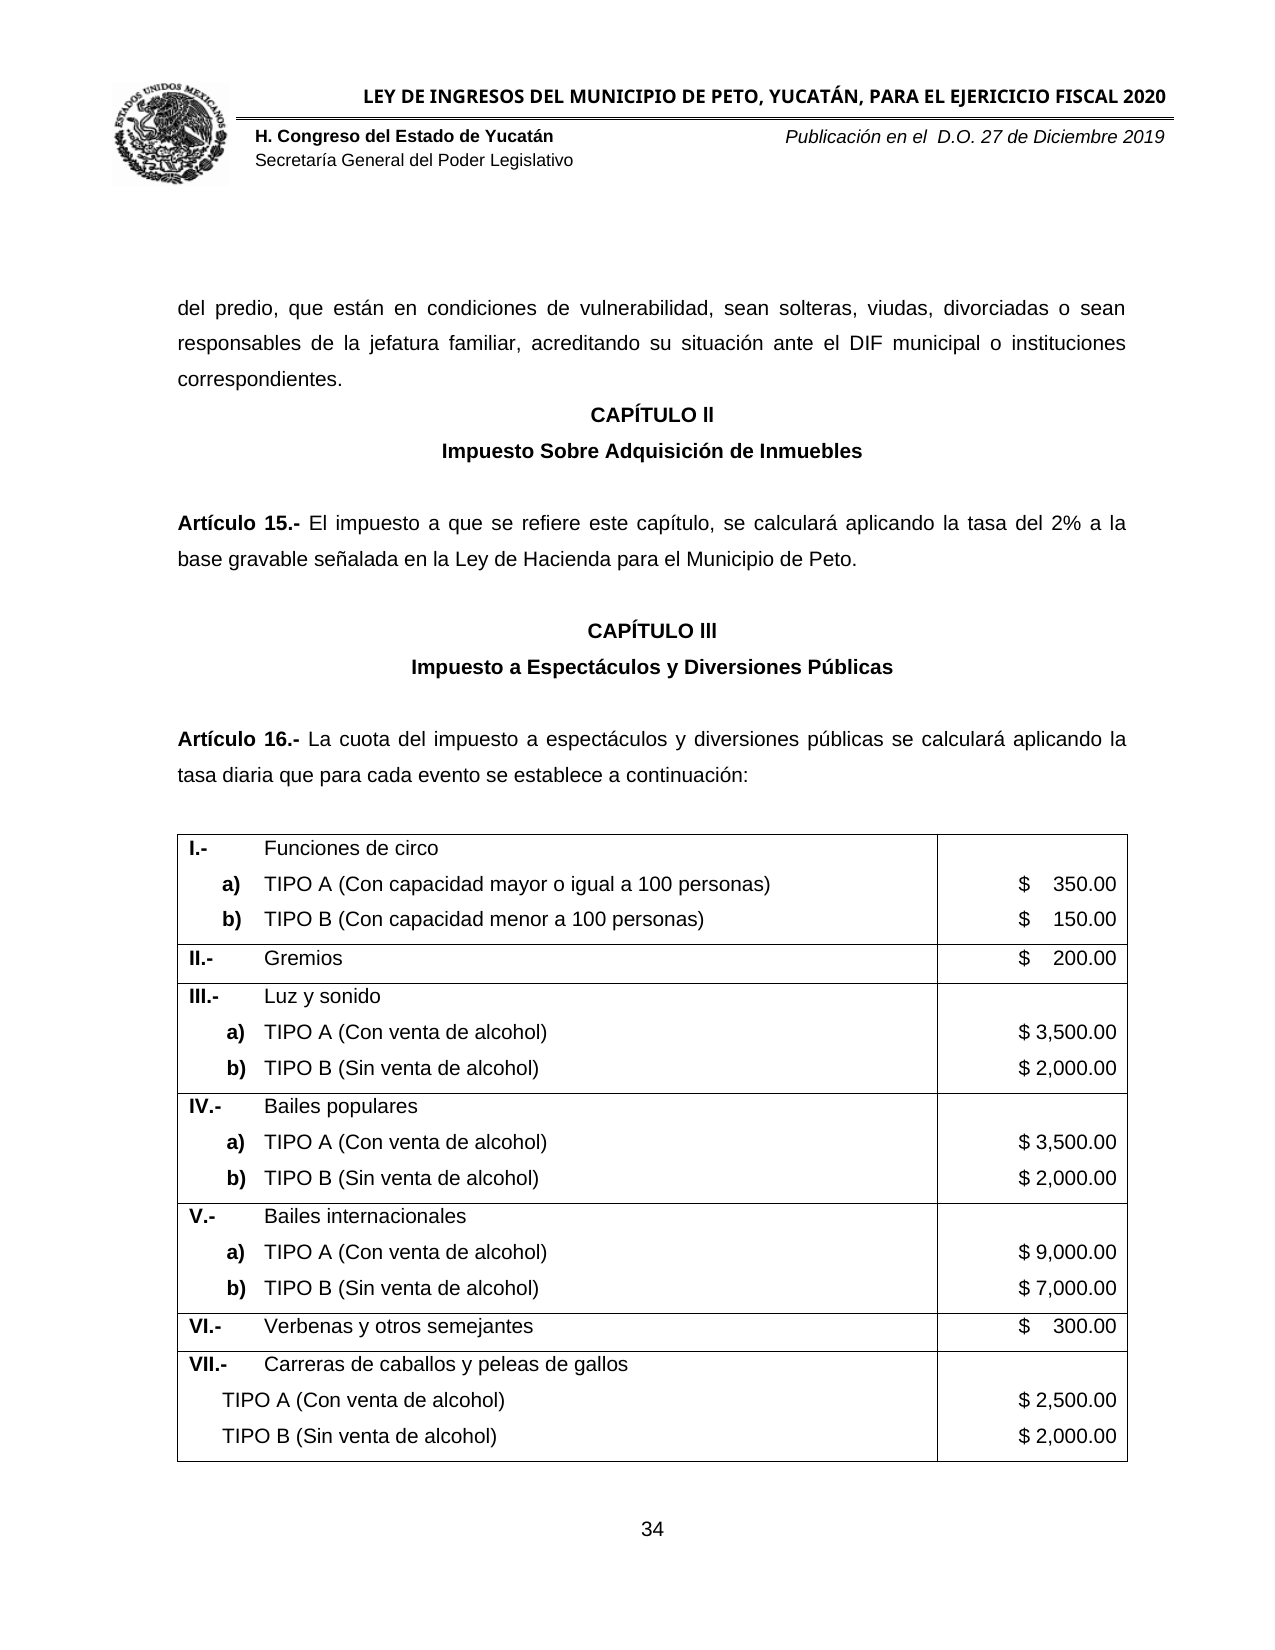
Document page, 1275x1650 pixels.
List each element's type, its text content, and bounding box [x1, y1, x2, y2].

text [177, 295, 1127, 391]
table_cell Bailes internacionales TIPO A (Con venta de alcohol) TIPO B (Sin venta de alcohol) [178, 1204, 937, 1312]
text Impuesto Sobre Adquisición de Inmuebles [177, 439, 1127, 463]
table_cell $ 300.00 [938, 1314, 1127, 1351]
table_cell $ 3,500.00 $ 2,000.00 [938, 984, 1127, 1092]
table_cell Gremios [178, 945, 937, 982]
table_header $ 350.00 $ 150.00 [938, 835, 1127, 944]
text CAPÍTULO ll [177, 403, 1127, 427]
text Artículo 16.- La cuota del impuesto a espectáculos y diversiones públicas se calculará aplicando la tasa diaria que para cada evento se establece a continuación: [177, 727, 1127, 786]
table_header Funciones de circo TIPO A (Con capacidad mayor o igual a 100 personas) TIPO B (Con capacidad menor a 100 personas) [178, 835, 937, 944]
text Artículo 15.- El impuesto a que se refiere este capítulo, se calculará aplicando la tasa del 2% a la base gravable señalada en la Ley de Hacienda para el Municipio de Peto. [177, 511, 1127, 571]
table_cell Carreras de caballos y peleas de gallos TIPO A (Con venta de alcohol) TIPO B (Sin venta de alcohol) [178, 1352, 937, 1461]
table_cell $ 3,500.00 $ 2,000.00 [938, 1094, 1127, 1202]
table_cell Bailes populares TIPO A (Con venta de alcohol) TIPO B (Sin venta de alcohol) [178, 1094, 937, 1202]
table_cell $ 2,500.00 $ 2,000.00 [938, 1352, 1127, 1461]
text CAPÍTULO lll [177, 619, 1127, 643]
table_cell Verbenas y otros semejantes [178, 1314, 937, 1351]
table_cell Luz y sonido TIPO A (Con venta de alcohol) TIPO B (Sin venta de alcohol) [178, 984, 937, 1092]
table_cell $ 9,000.00 $ 7,000.00 [938, 1204, 1127, 1312]
table_cell $ 200.00 [938, 945, 1127, 982]
text Impuesto a Espectáculos y Diversiones Públicas [177, 655, 1127, 679]
